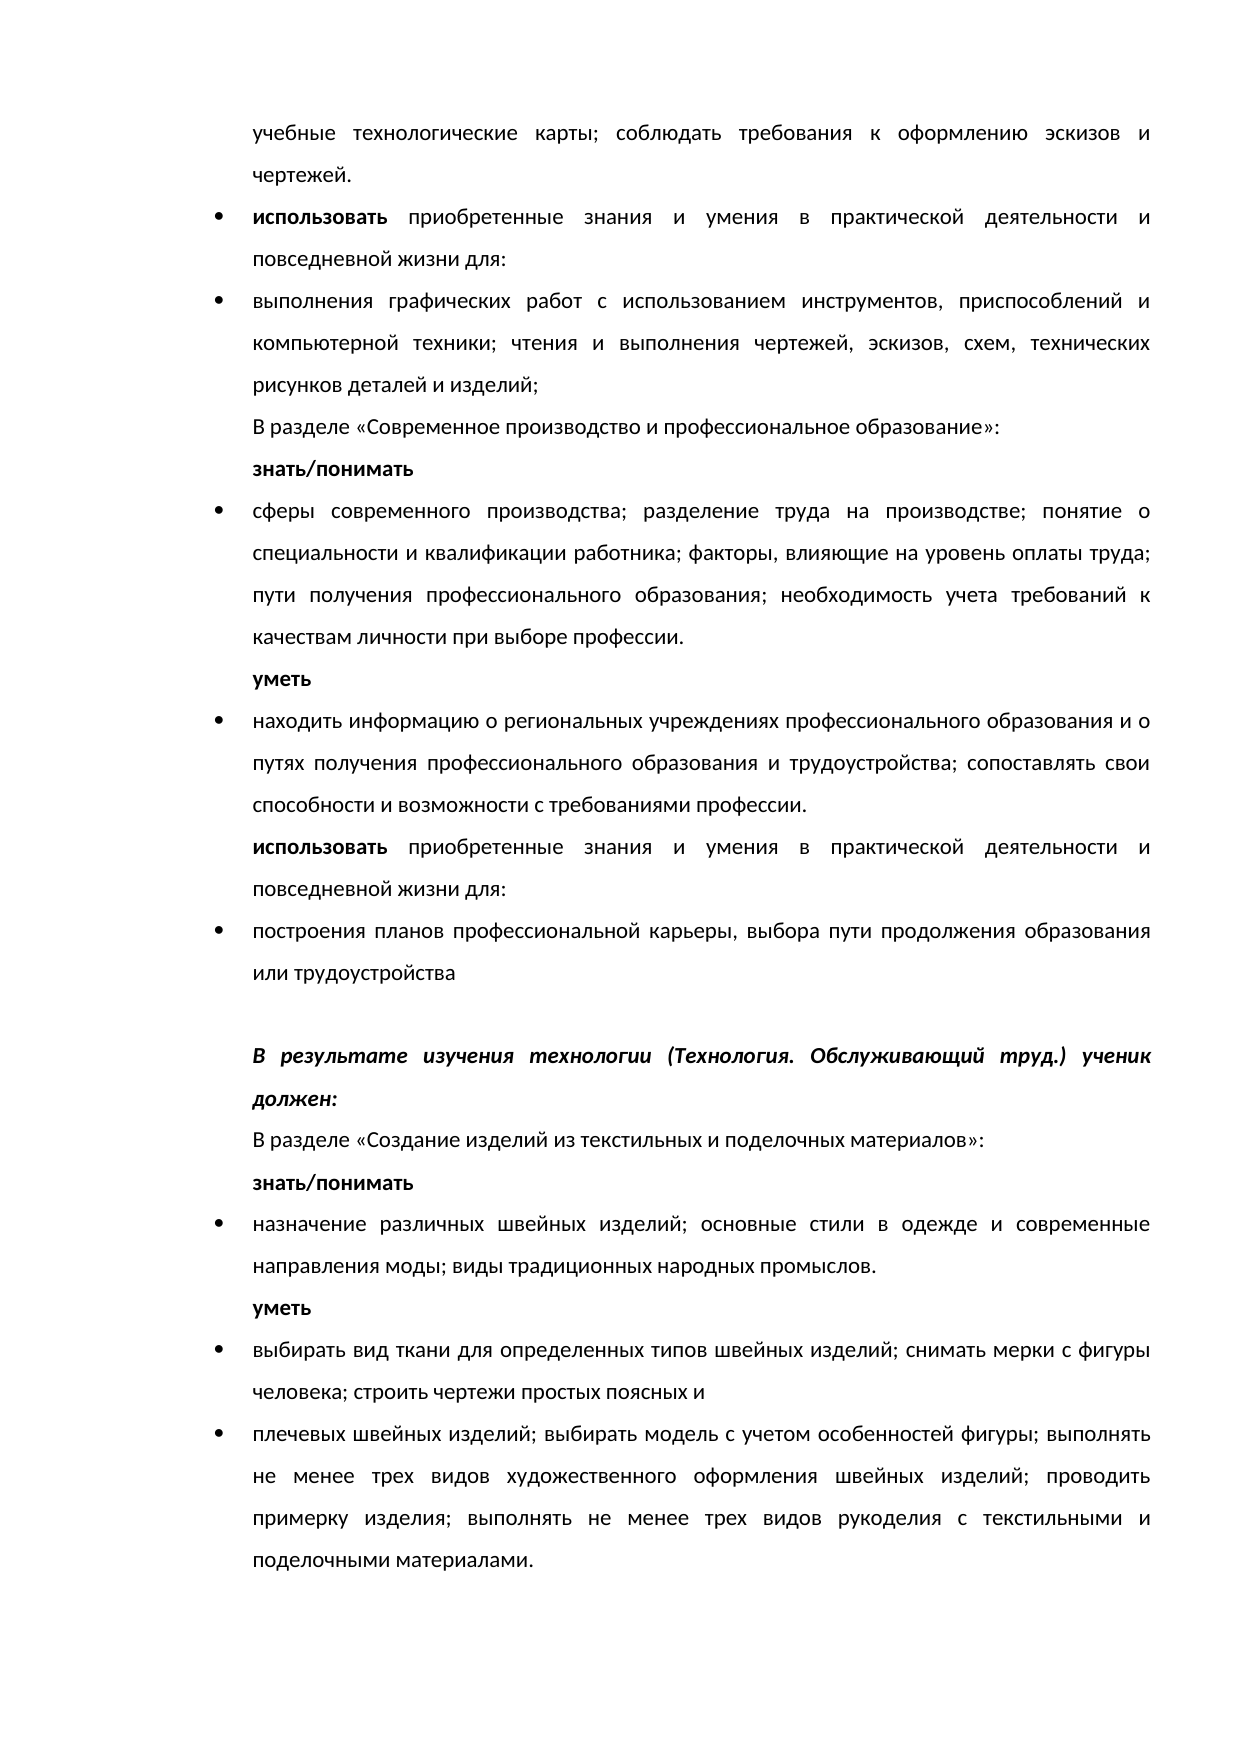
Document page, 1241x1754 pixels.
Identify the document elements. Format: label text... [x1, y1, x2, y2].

list находить информацию о региональных учреждениях профессионального образования и о путях получения профессионального образования и трудоустройства; сопоставлять свои способности и возможности с требованиями профессии. [215, 706, 1152, 818]
list В результате изучения технологии (Технология. Обслуживающий труд.) ученик должен: [252, 1042, 1152, 1112]
list знать/понимать [252, 454, 1152, 482]
list В разделе «Современное производство и профессиональное образование»: [252, 412, 1152, 440]
list знать/понимать [252, 1168, 1152, 1196]
list сферы современного производства; разделение труда на производстве; понятие о специальности и квалификации работника; факторы, влияющие на уровень оплаты труда; пути получения профессионального образования; необходимость учета требований к качествам личности при выборе профессии. [215, 496, 1152, 650]
list уметь [252, 664, 1152, 692]
list выполнения графических работ с использованием инструментов, приспособлений и компьютерной техники; чтения и выполнения чертежей, эскизов, схем, технических рисунков деталей и изделий; [215, 286, 1152, 398]
list построения планов профессиональной карьеры, выбора пути продолжения образования или трудоустройства [215, 916, 1152, 986]
list плечевых швейных изделий; выбирать модель с учетом особенностей фигуры; выполнять не менее трех видов художественного оформления швейных изделий; проводить примерку изделия; выполнять не менее трех видов рукоделия с текстильными и поделочными материалами. [215, 1419, 1152, 1573]
list В разделе «Создание изделий из текстильных и поделочных материалов»: [252, 1126, 1152, 1154]
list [215, 118, 1152, 188]
list выбирать вид ткани для определенных типов швейных изделий; снимать мерки с фигуры человека; строить чертежи простых поясных и [215, 1336, 1152, 1406]
list использовать приобретенные знания и умения в практической деятельности и повседневной жизни для: [252, 832, 1152, 902]
list назначение различных швейных изделий; основные стили в одежде и современные направления моды; виды традиционных народных промыслов. [215, 1209, 1152, 1279]
list использовать приобретенные знания и умения в практической деятельности и повседневной жизни для: [215, 202, 1152, 272]
list уметь [252, 1293, 1152, 1322]
